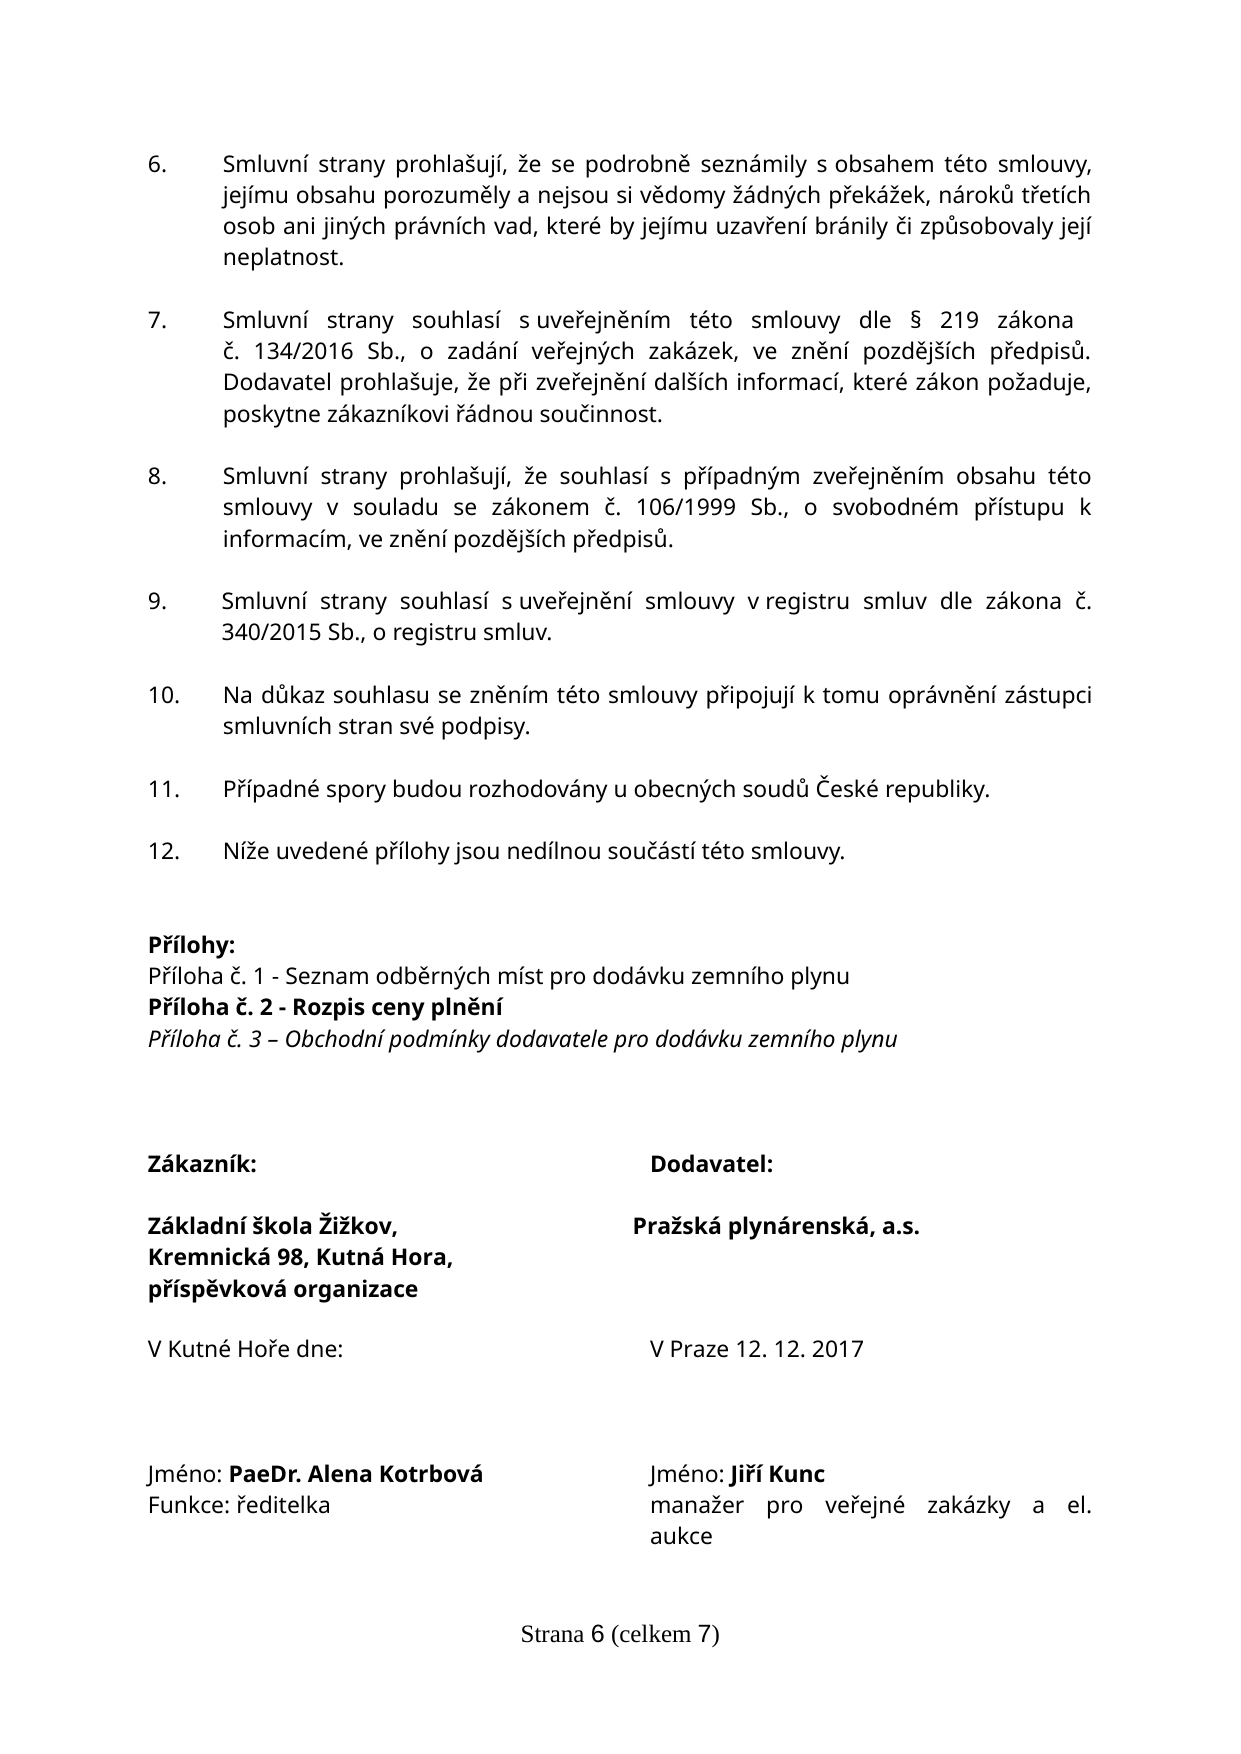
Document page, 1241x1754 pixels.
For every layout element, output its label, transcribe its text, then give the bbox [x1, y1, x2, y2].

list Na důkaz souhlasu se zněním této smlouvy připojují k tomu oprávnění zástupci smluvních stran své podpisy. [148, 679, 1093, 741]
list Níže uvedené přílohy jsou nedílnou součástí této smlouvy. [148, 835, 1093, 866]
text Příloha č. 1 - Seznam odběrných míst pro dodávku zemního plynu [148, 960, 1093, 991]
text Příloha č. 3 – Obchodní podmínky dodavatele pro dodávku zemního plynu [148, 1023, 1093, 1054]
text Příloha č. 2 - Rozpis ceny plnění [148, 991, 1093, 1023]
text Jméno: PaeDr. Alena Kotrbová Jméno: Jiří Kunc [148, 1458, 1093, 1489]
text V Kutné Hoře dne: V Praze 12. 12. 2017 [148, 1333, 1093, 1364]
text Kremnická 98, Kutná Hora, [148, 1241, 1093, 1273]
list Smluvní strany prohlašují, že se podrobně seznámily s obsahem této smlouvy, jejímu obsahu porozuměly a nejsou si vědomy žádných překážek, nároků třetích osob ani jiných právních vad, které by jejímu uzavření bránily či způsobovaly její neplatnost. [148, 148, 1093, 273]
text Přílohy: [148, 929, 1093, 960]
text Základní škola Žižkov, Pražská plynárenská, a.s. [148, 1210, 1093, 1241]
list Smluvní strany prohlašují, že souhlasí s případným zveřejněním obsahu této smlouvy v souladu se zákonem č. 106/1999 Sb., o svobodném přístupu k informacím, ve znění pozdějších předpisů. [148, 460, 1093, 554]
text příspěvková organizace [148, 1273, 1093, 1304]
text Funkce: ředitelka manažer pro veřejné zakázky a el. aukce [148, 1489, 1093, 1551]
list Případné spory budou rozhodovány u obecných soudů České republiky. [148, 773, 1093, 804]
subtitle Zákazník: Dodavatel: [148, 1148, 1093, 1179]
list Smluvní strany souhlasí s uveřejnění smlouvy v registru smluv dle zákona č. 340/2015 Sb., o registru smluv. [148, 585, 1093, 648]
list Smluvní strany souhlasí s uveřejněním této smlouvy dle § 219 zákona č. 134/2016 Sb., o zadání veřejných zakázek, ve znění pozdějších předpisů. Dodavatel prohlašuje, že při zveřejnění dalších informací, které zákon požaduje, poskytne zákazníkovi řádnou součinnost. [148, 304, 1093, 429]
